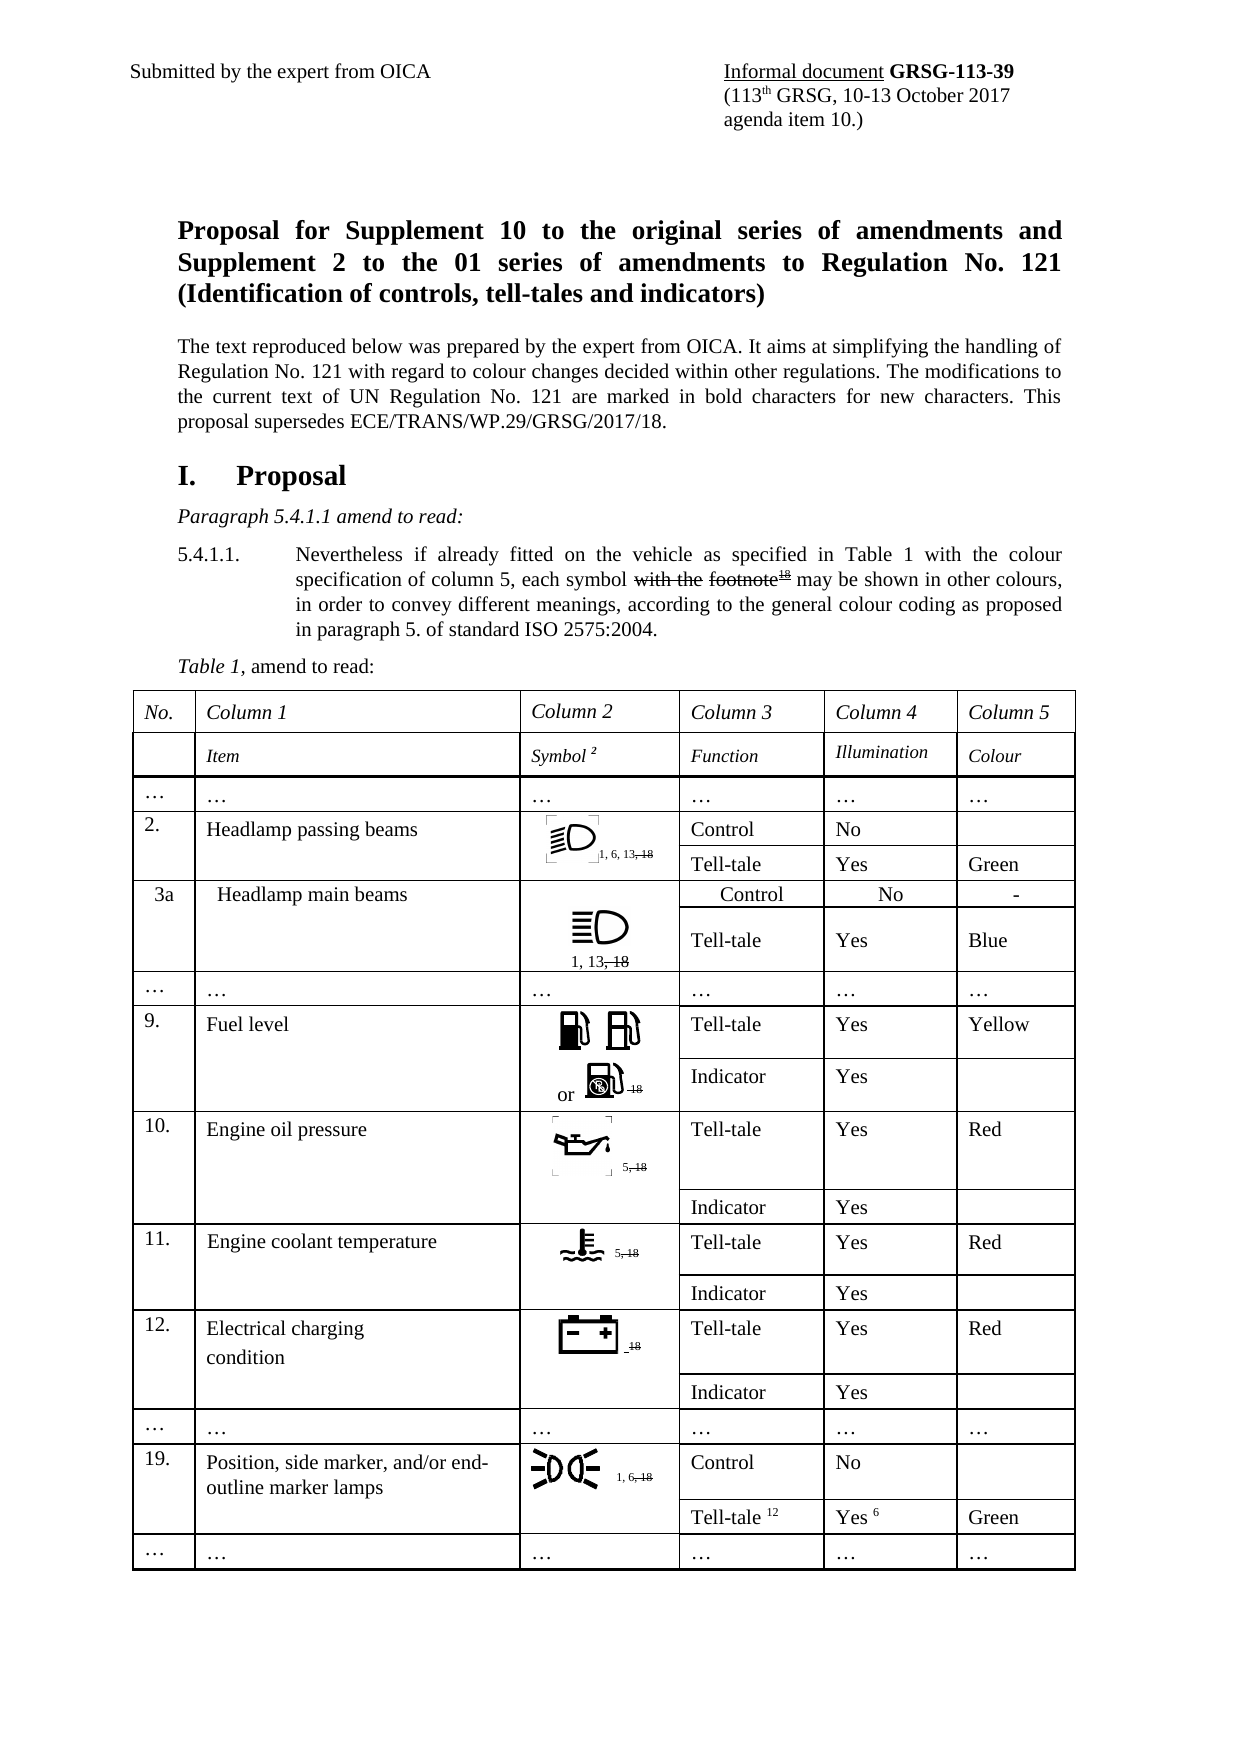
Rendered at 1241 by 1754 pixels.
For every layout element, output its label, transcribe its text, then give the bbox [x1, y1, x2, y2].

table_cell … [134, 972, 194, 1005]
table_cell [196, 1274, 519, 1309]
table_cell … [196, 972, 519, 1005]
table_cell Red [958, 1311, 1074, 1373]
table_cell [196, 1189, 519, 1223]
table_cell … [521, 1534, 679, 1568]
table_cell Yes 6 [825, 1500, 956, 1533]
table_cell … [521, 778, 679, 811]
table_cell No [825, 881, 956, 906]
picture [546, 815, 599, 863]
table_cell Function [680, 733, 823, 774]
table_cell Position, side marker, and/or end-outline marker lamps [196, 1445, 519, 1533]
table_cell … [680, 1410, 823, 1443]
table_cell Control [680, 1445, 823, 1498]
table_cell Green [958, 846, 1074, 880]
table_cell Headlamp main beams [196, 881, 519, 971]
table_cell Green [958, 1500, 1074, 1533]
text 5.4.1.1. Nevertheless if already fitted on the vehicle as specified in Table 1 with the colour specification of column 5, each symbol with the footnote18 may be shown in other colours, in order to convey different meanings, according to the general colour coding as proposed in paragraph 5. of standard ISO 2575:2004. [177, 541, 1063, 641]
table_cell … [680, 972, 823, 1005]
table_cell Yes [825, 1375, 956, 1408]
table_cell [521, 1006, 679, 1058]
table_cell [521, 1189, 679, 1223]
table_cell Tell-tale [680, 908, 823, 971]
table_cell 5, 18 [521, 1112, 679, 1189]
table_cell Engine oil pressure [196, 1112, 519, 1189]
table_header Column 4 [825, 691, 957, 732]
table_cell Engine coolant temperature [196, 1225, 519, 1274]
table_cell [958, 1190, 1074, 1223]
table_cell … [196, 1535, 519, 1568]
table_cell … [958, 1535, 1074, 1568]
table_cell 11. [134, 1225, 194, 1274]
table_cell Red [958, 1225, 1074, 1274]
table_cell … [680, 778, 823, 811]
table_cell No [825, 812, 956, 845]
table_cell 5, 18 [521, 1224, 679, 1274]
table_cell Item [196, 733, 519, 774]
text Table 1, amend to read: [177, 653, 1063, 678]
table_cell Yes [825, 1112, 956, 1189]
table_cell Indicator [680, 1190, 823, 1223]
table_header Column 2 [521, 691, 679, 732]
table_cell … [521, 1409, 679, 1443]
table_cell Yellow [958, 1007, 1074, 1058]
table_header No. [134, 691, 195, 732]
table_cell … [521, 972, 679, 1005]
table_cell Yes [825, 908, 956, 971]
table_cell … [134, 1410, 194, 1443]
table_cell … [958, 1410, 1074, 1443]
table_cell Control [680, 881, 823, 906]
table_cell [521, 1373, 679, 1408]
table_cell … [825, 1535, 956, 1568]
table_cell [958, 1445, 1074, 1498]
table_cell Colour [958, 733, 1074, 774]
table_cell Tell-tale 12 [680, 1500, 823, 1533]
table_cell 3a [134, 881, 194, 971]
table_cell Tell-tale [680, 1311, 823, 1373]
table_cell Blue [958, 908, 1074, 971]
text The text reproduced below was prepared by the expert from OICA. It aims at simplifying the handling of Regulation No. 121 with regard to colour changes decided within other regulations. The modifications to the current text of UN Regulation No. 121 are marked in bold characters for new characters. This proposal supersedes ECE/TRANS/WP.29/GRSG/2017/18. [177, 333, 1063, 433]
table_cell [134, 1189, 194, 1223]
table_cell [196, 1058, 519, 1111]
table_header Column 5 [958, 691, 1075, 732]
table_cell Headlamp passing beams [196, 812, 519, 880]
table_cell Red [958, 1112, 1074, 1189]
table_cell Yes [825, 1276, 956, 1309]
table_cell Indicator [680, 1059, 823, 1111]
table_cell … [825, 778, 956, 811]
table_cell 1, 6, 18 [521, 1444, 679, 1498]
table_cell … [825, 1410, 956, 1443]
table_cell or 18 [521, 1058, 679, 1111]
table_cell [134, 1274, 194, 1309]
table_cell … [134, 778, 194, 811]
table_cell Electrical charging condition [196, 1311, 519, 1373]
table_cell 1, 13, 18 [521, 881, 679, 971]
table_cell Yes [825, 1225, 956, 1274]
table_cell - [958, 881, 1074, 906]
table_cell Yes [825, 1059, 956, 1111]
table_cell Tell-tale [680, 1007, 823, 1058]
table_cell … [196, 1410, 519, 1443]
table_cell No [825, 1445, 956, 1498]
table_cell Tell-tale [680, 846, 823, 880]
table_cell [134, 1373, 194, 1408]
table_cell Tell-tale [680, 1225, 823, 1274]
table_cell [134, 1058, 194, 1111]
table_cell Tell-tale [680, 1112, 823, 1189]
table_cell … [196, 778, 519, 811]
table_header Column 1 [196, 691, 520, 732]
text I. Proposal [177, 458, 1063, 492]
table_cell Yes [825, 1007, 956, 1058]
table_cell … [958, 972, 1074, 1005]
table_cell 9. [134, 1006, 194, 1058]
table_cell [196, 1373, 519, 1408]
table_cell 19. [134, 1445, 194, 1533]
table_cell [521, 1274, 679, 1309]
table_cell 18 [521, 1310, 679, 1373]
table_cell Symbol 2 [521, 733, 679, 774]
table_cell 2. [134, 812, 194, 880]
table_cell [521, 1499, 679, 1533]
table_cell [958, 812, 1074, 845]
table_cell … [958, 778, 1074, 811]
table_cell Illumination [825, 733, 956, 774]
table_cell [958, 1375, 1074, 1408]
table_cell Yes [825, 1190, 956, 1223]
table_cell … [134, 1535, 194, 1568]
table_cell 12. [134, 1311, 194, 1373]
table_cell … [825, 972, 956, 1005]
table_cell Indicator [680, 1375, 823, 1408]
table_header Column 3 [680, 691, 824, 732]
table_cell [134, 733, 194, 774]
table_cell Fuel level [196, 1006, 519, 1058]
table_cell 1, 6, 13, 18 [521, 812, 679, 880]
table_cell Yes [825, 846, 956, 880]
table_cell … [680, 1535, 823, 1568]
table_cell Yes [825, 1311, 956, 1373]
table_cell [958, 1276, 1074, 1309]
text Proposal for Supplement 10 to the original series of amendments and Supplement 2 to the 01 series of amendments to Regulation No. 121 (Identification of controls, tell-tales and indicators) [177, 215, 1063, 308]
table_cell 10. [134, 1112, 194, 1189]
table_cell Control [680, 812, 823, 845]
table_cell Indicator [680, 1276, 823, 1309]
table_cell [958, 1059, 1074, 1111]
text Paragraph 5.4.1.1 amend to read: [177, 504, 1063, 528]
